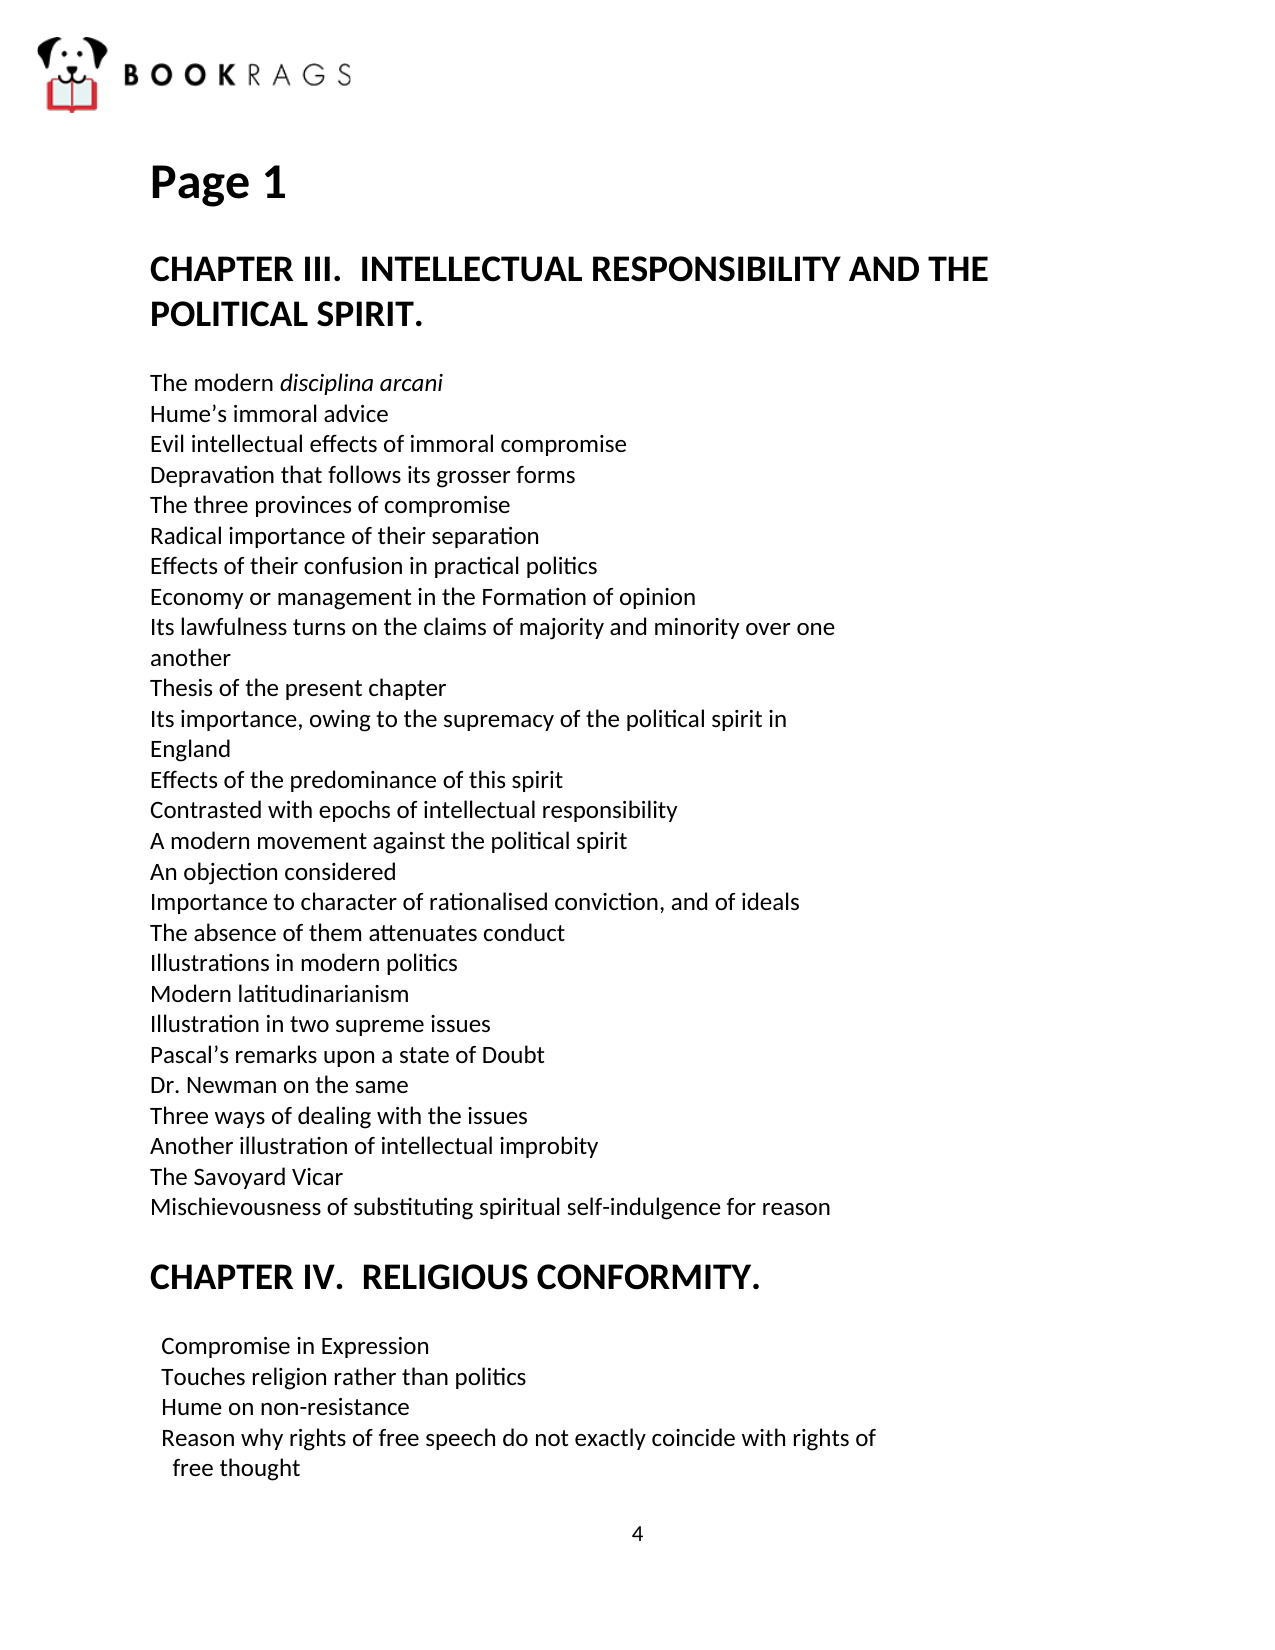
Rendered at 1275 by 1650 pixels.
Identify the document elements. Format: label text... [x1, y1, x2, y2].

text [150, 1330, 1125, 1483]
picture [37, 37, 351, 113]
text The modern disciplina arcani Hume’s immoral advice Evil intellectual effects of immoral compromise Depravation that follows its grosser forms The three provinces of compromise Radical importance of their separation Effects of their confusion in practical politics Economy or management in the Formation of opinion Its lawfulness turns on the claims of majority and minority over one another Thesis of the present chapter Its importance, owing to the supremacy of the political spirit in England Effects of the predominance of this spirit Contrasted with epochs of intellectual responsibility A modern movement against the political spirit An objection considered Importance to character of rationalised conviction, and of ideals The absence of them attenuates conduct Illustrations in modern politics Modern latitudinarianism Illustration in two supreme issues Pascal’s remarks upon a state of Doubt Dr. Newman on the same Three ways of dealing with the issues Another illustration of intellectual improbity The Savoyard Vicar Mischievousness of substituting spiritual self-indulgence for reason [150, 367, 1125, 1222]
text CHAPTER III. INTELLECTUAL RESPONSIBILITY AND THE POLITICAL SPIRIT. [150, 244, 1125, 336]
text Page 1 [150, 150, 1125, 211]
text CHAPTER IV. RELIGIOUS CONFORMITY. [150, 1253, 1125, 1299]
